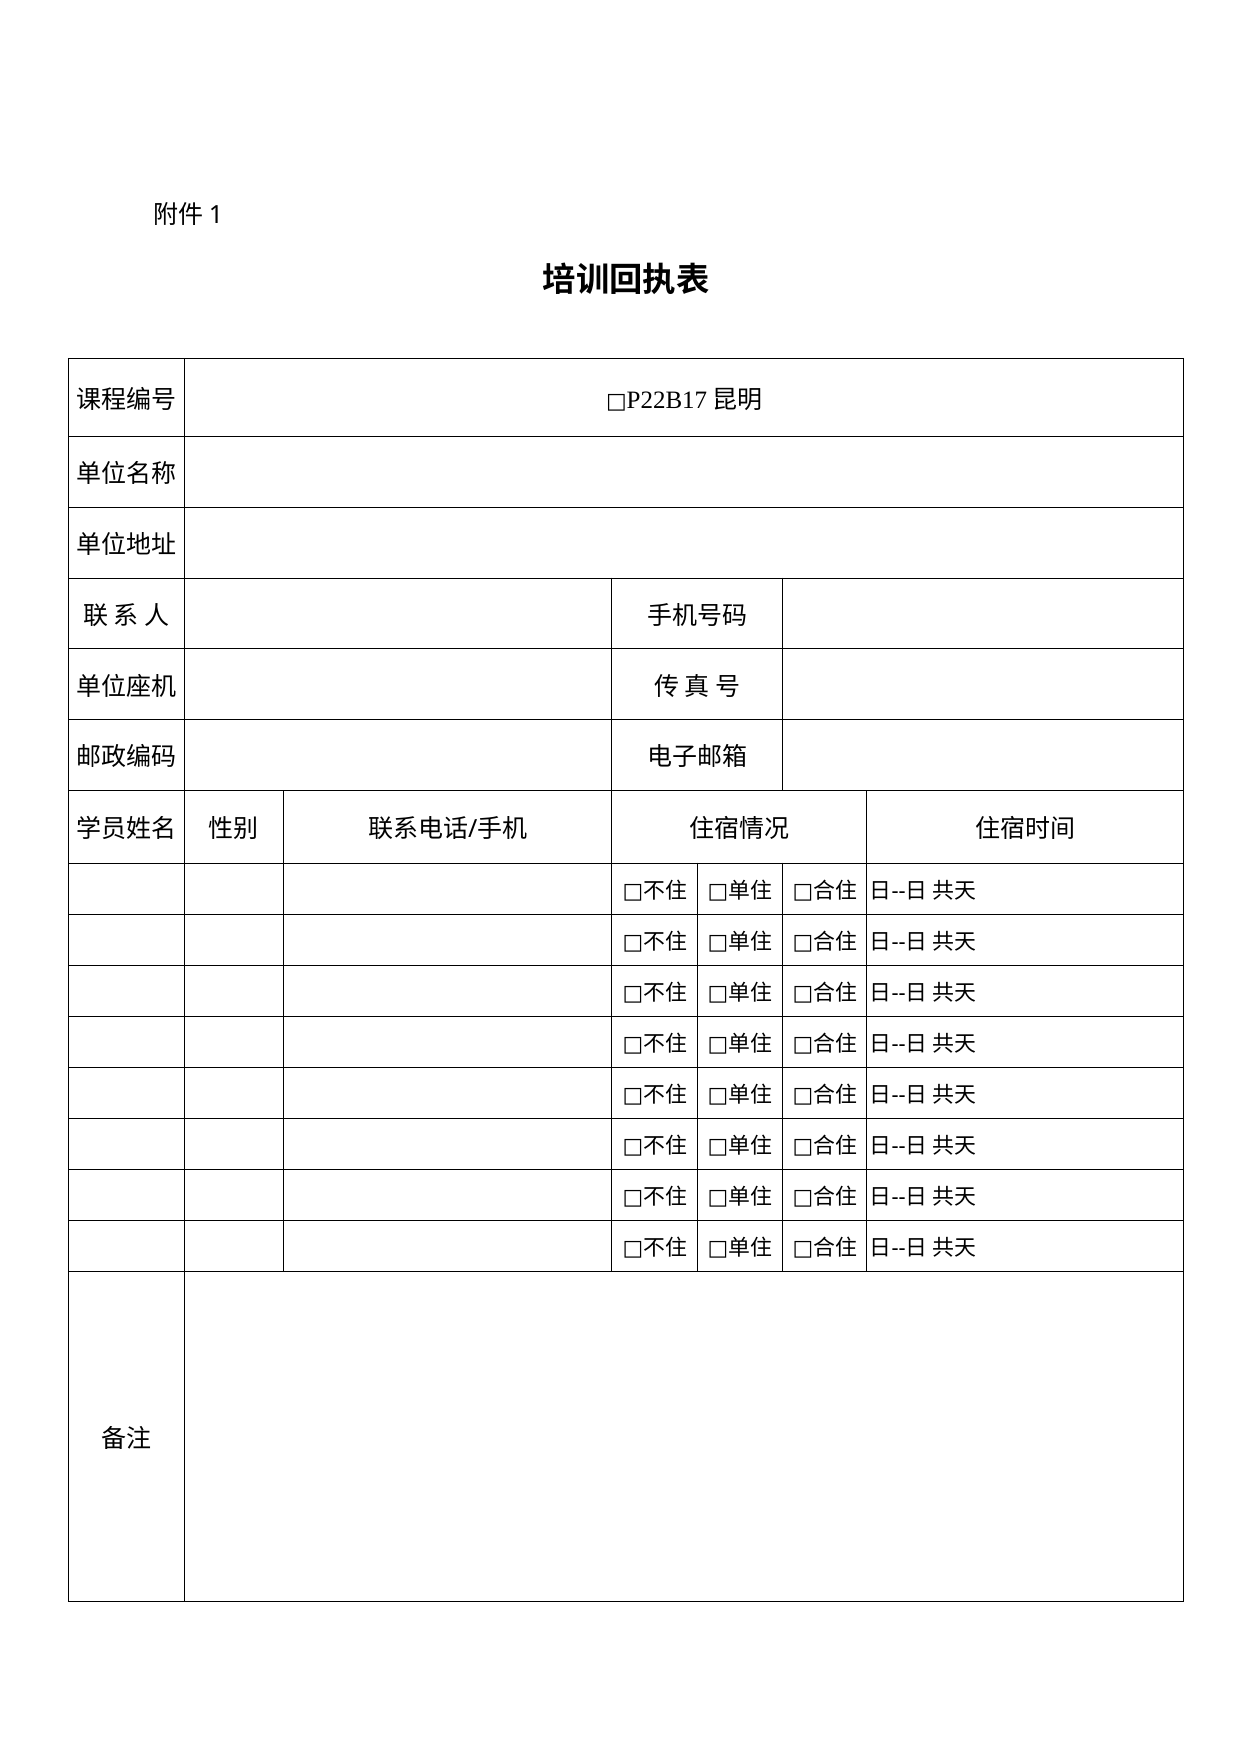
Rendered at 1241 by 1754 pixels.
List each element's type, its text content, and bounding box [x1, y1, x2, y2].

table_cell 日--日 共天 [867, 1221, 1183, 1271]
table_cell [783, 649, 1183, 719]
table_cell [69, 915, 184, 964]
table_cell 住宿时间 [867, 791, 1183, 862]
table_cell 手机号码 [612, 579, 782, 648]
table_cell 邮政编码 [69, 720, 184, 790]
table_cell [185, 1221, 283, 1271]
table_cell [284, 1221, 611, 1271]
table_cell □不住 [612, 915, 697, 964]
table_cell □不住 [612, 1221, 697, 1271]
table_cell □单住 [698, 1119, 782, 1169]
table_cell [284, 966, 611, 1016]
table_cell 日--日 共天 [867, 864, 1183, 913]
table_cell 日--日 共天 [867, 966, 1183, 1016]
table_cell [69, 864, 184, 913]
table_cell □合住 [783, 915, 866, 964]
table_cell 日--日 共天 [867, 1170, 1183, 1220]
table_cell 日--日 共天 [867, 915, 1183, 964]
table_cell [185, 649, 611, 719]
table_cell [69, 1221, 184, 1271]
table_cell [284, 915, 611, 964]
table_cell [783, 579, 1183, 648]
table_cell [69, 1170, 184, 1220]
table_cell □合住 [783, 1119, 866, 1169]
table_cell [185, 720, 611, 790]
table_cell [69, 1068, 184, 1118]
table_cell [185, 966, 283, 1016]
table_cell [69, 966, 184, 1016]
table_cell 单位名称 [69, 437, 184, 507]
table_cell □合住 [783, 1170, 866, 1220]
table_cell □不住 [612, 1068, 697, 1118]
table_cell [185, 1272, 1183, 1601]
text 培训回执表 [153, 245, 1098, 310]
table_cell [185, 579, 611, 648]
table_cell [185, 1170, 283, 1220]
table_cell [284, 1119, 611, 1169]
table_cell [284, 1068, 611, 1118]
table_cell [284, 1170, 611, 1220]
table_cell [185, 1119, 283, 1169]
table_cell □合住 [783, 1017, 866, 1067]
table_cell 日--日 共天 [867, 1017, 1183, 1067]
table_cell [185, 437, 1183, 507]
table_cell [185, 508, 1183, 577]
table_cell 日--日 共天 [867, 1068, 1183, 1118]
table_cell □合住 [783, 1221, 866, 1271]
table_cell 单位地址 [69, 508, 184, 577]
table_cell 日--日 共天 [867, 1119, 1183, 1169]
table_cell [185, 864, 283, 913]
table_cell □不住 [612, 966, 697, 1016]
table_cell □不住 [612, 1170, 697, 1220]
table_cell [783, 720, 1183, 790]
table_cell □单住 [698, 1170, 782, 1220]
table_cell [284, 864, 611, 913]
table_cell 电子邮箱 [612, 720, 782, 790]
table_cell 联 系 人 [69, 579, 184, 648]
table_cell [185, 1017, 283, 1067]
table_cell □单住 [698, 915, 782, 964]
table_cell [69, 1119, 184, 1169]
table_cell [185, 915, 283, 964]
table_cell 单位座机 [69, 649, 184, 719]
table_cell [185, 1068, 283, 1118]
table_cell □合住 [783, 1068, 866, 1118]
table_cell 住宿情况 [612, 791, 866, 862]
table_cell □单住 [698, 966, 782, 1016]
table_cell 性别 [185, 791, 283, 862]
table_cell □不住 [612, 864, 697, 913]
table_cell [69, 1017, 184, 1067]
text 附件1 [153, 180, 1098, 245]
table_cell □单住 [698, 864, 782, 913]
table_cell □单住 [698, 1068, 782, 1118]
table_cell 学员姓名 [69, 791, 184, 862]
table_cell □合住 [783, 966, 866, 1016]
table_cell 传 真 号 [612, 649, 782, 719]
table_cell □不住 [612, 1119, 697, 1169]
table_cell □单住 [698, 1017, 782, 1067]
table_cell 联系电话/手机 [284, 791, 611, 862]
table_cell □不住 [612, 1017, 697, 1067]
table_cell 备注 [69, 1272, 184, 1601]
table_cell □单住 [698, 1221, 782, 1271]
table_header □P22B17昆明 [185, 359, 1183, 436]
table_cell [284, 1017, 611, 1067]
table_cell □合住 [783, 864, 866, 913]
table_header 课程编号 [69, 359, 184, 436]
